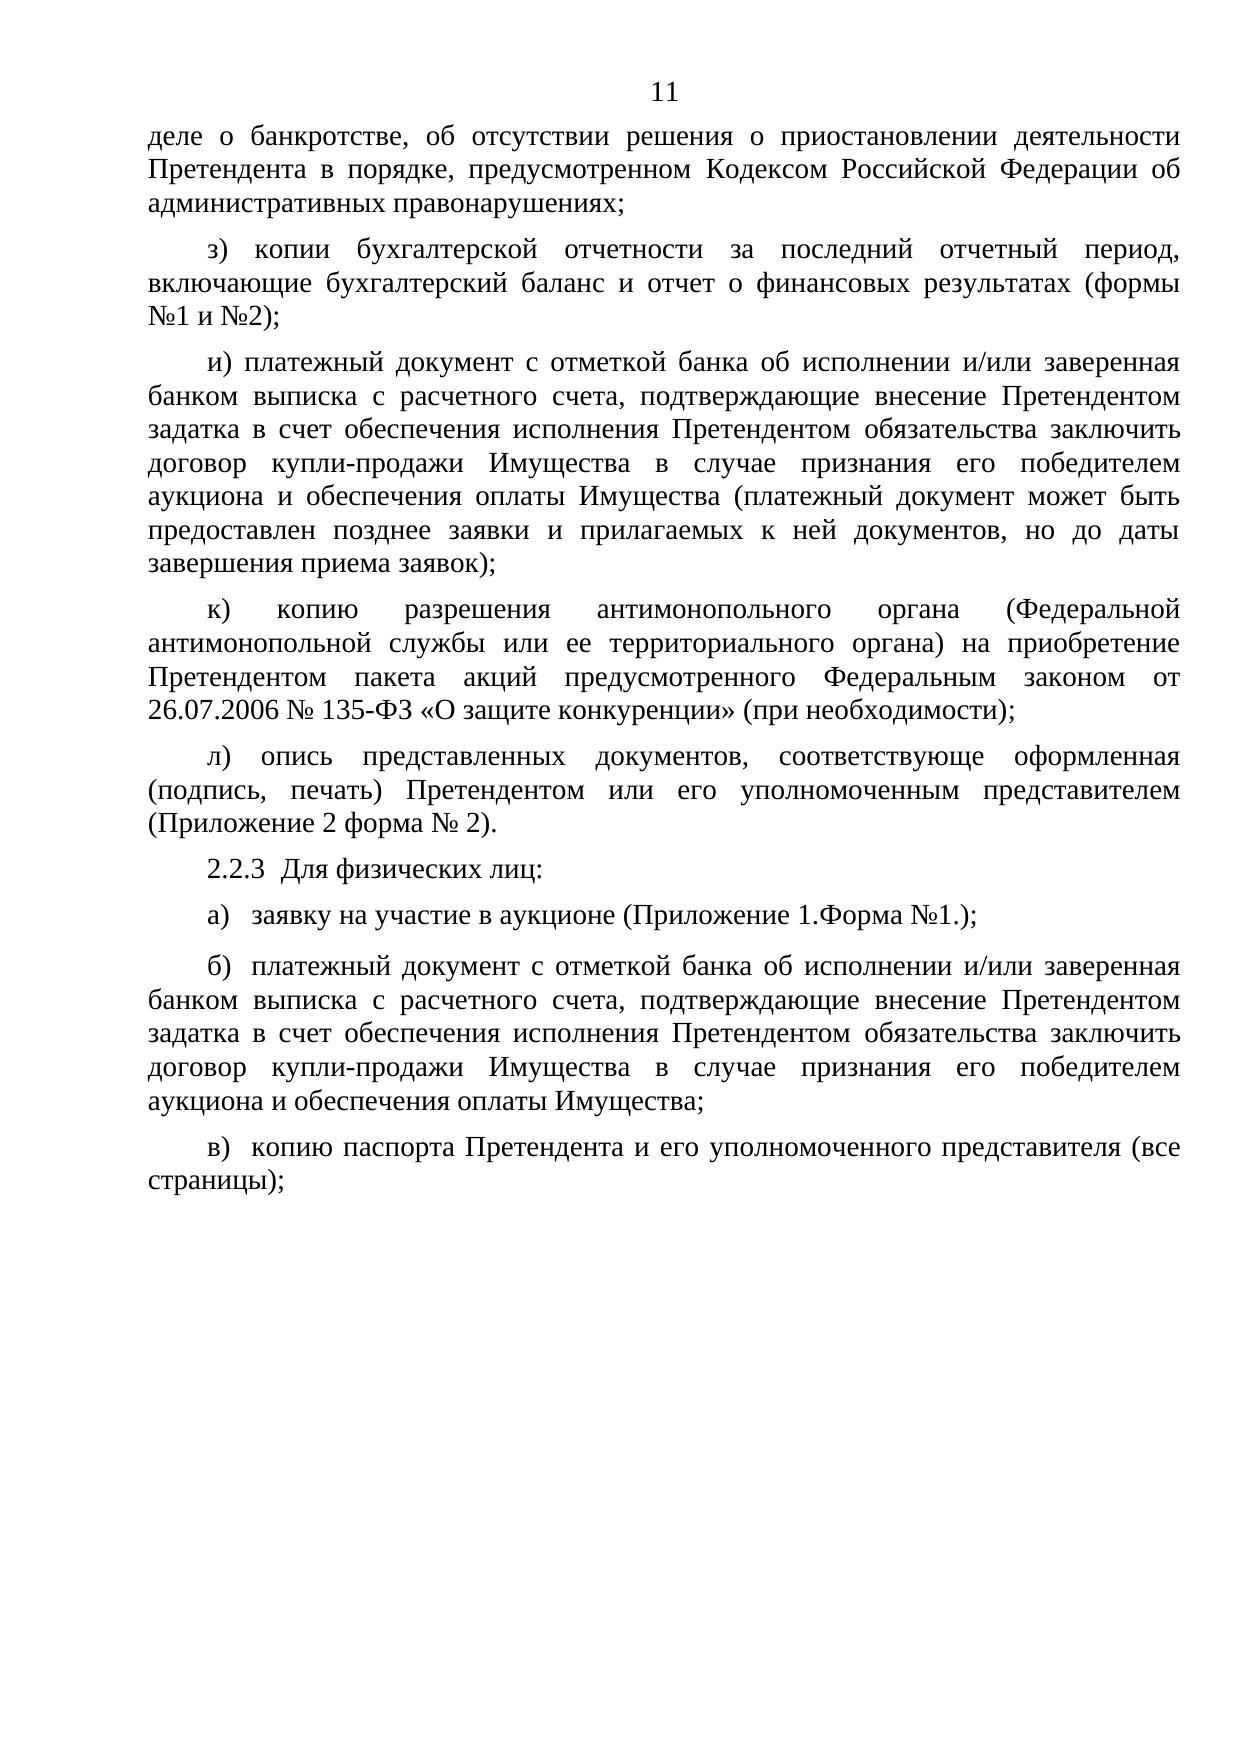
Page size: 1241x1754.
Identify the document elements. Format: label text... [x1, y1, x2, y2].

text л) опись представленных документов, соответствующе оформленная (подпись, печать) Претендентом или его уполномоченным представителем (Приложение 2 форма № 2). [148, 738, 1181, 839]
text к) копию разрешения антимонопольного органа (Федеральной антимонопольной службы или ее территориального органа) на приобретение Претендентом пакета акций предусмотренного Федеральным законом от 26.07.2006 № 135-ФЗ «О защите конкуренции» (при необходимости); [148, 592, 1181, 726]
text и) платежный документ с отметкой банка об исполнении и/или заверенная банком выписка с расчетного счета, подтверждающие внесение Претендентом задатка в счет обеспечения исполнения Претендентом обязательства заключить договор купли-продажи Имущества в случае признания его победителем аукциона и обеспечения оплаты Имущества (платежный документ может быть предоставлен позднее заявки и прилагаемых к ней документов, но до даты завершения приема заявок); [148, 344, 1181, 579]
list платежный документ с отметкой банка об исполнении и/или заверенная банком выписка с расчетного счета, подтверждающие внесение Претендентом задатка в счет обеспечения исполнения Претендентом обязательства заключить договор купли-продажи Имущества в случае признания его победителем аукциона и обеспечения оплаты Имущества; [148, 948, 1181, 1116]
list заявку на участие в аукционе (Приложение 1.Форма №1.); [148, 897, 1181, 931]
list копию паспорта Претендента и его уполномоченного представителя (все страницы); [148, 1129, 1181, 1196]
list Для физических лиц: [148, 851, 1181, 885]
text з) копии бухгалтерской отчетности за последний отчетный период, включающие бухгалтерский баланс и отчет о финансовых результатах (формы №1 и №2); [148, 231, 1181, 332]
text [148, 118, 1181, 219]
